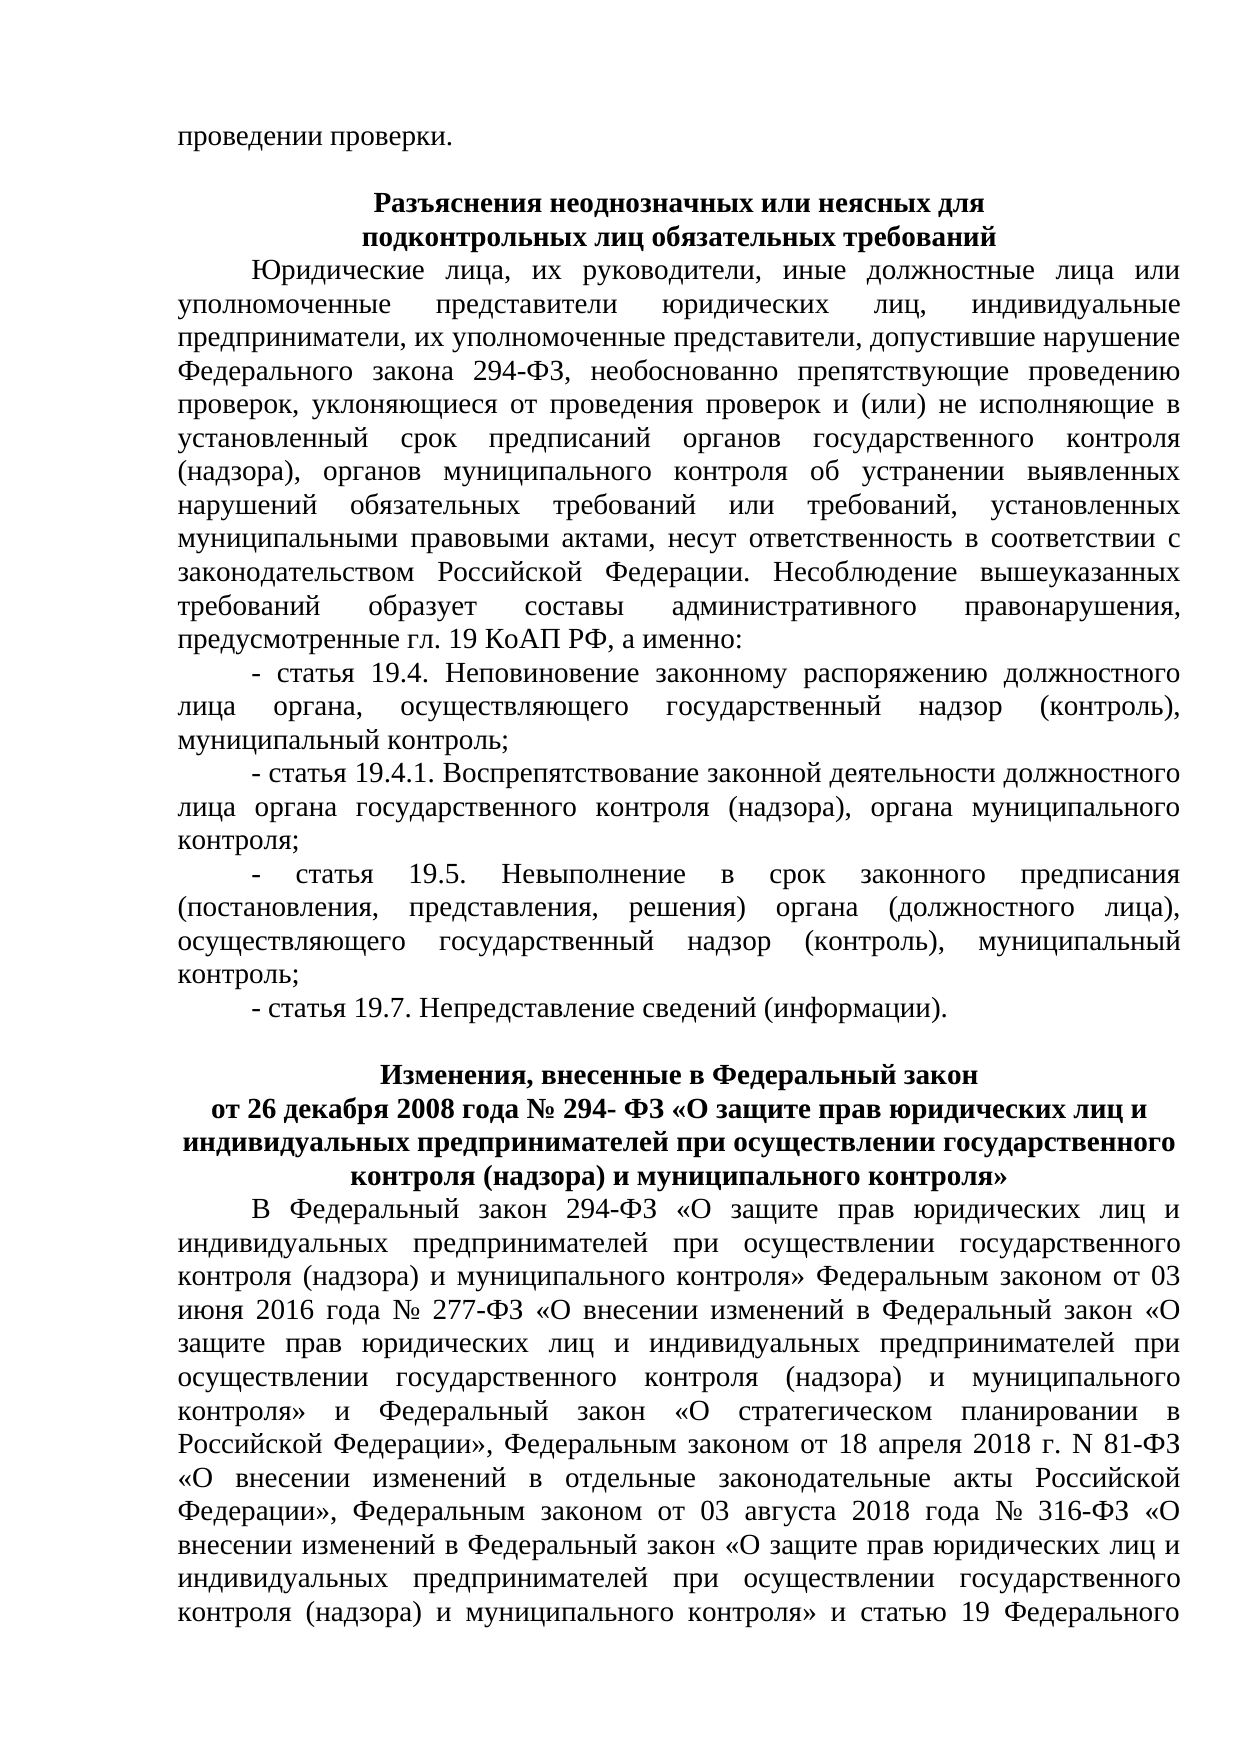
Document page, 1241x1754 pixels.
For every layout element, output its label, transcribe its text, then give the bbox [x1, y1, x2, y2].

text - статья 19.4. Неповиновение законному распоряжению должностного лица органа, осуществляющего государственный надзор (контроль), муниципальный контроль; [177, 655, 1181, 755]
text Изменения, внесенные в Федеральный закон [177, 1057, 1181, 1091]
text подконтрольных лиц обязательных требований [177, 219, 1181, 252]
text Разъяснения неоднозначных или неясных для [177, 185, 1181, 219]
text - статья 19.7. Непредставление сведений (информации). [177, 990, 1181, 1024]
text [177, 1191, 1181, 1627]
text - статья 19.5. Невыполнение в срок законного предписания (постановления, представления, решения) органа (должностного лица), осуществляющего государственный надзор (контроль), муниципальный контроль; [177, 856, 1181, 990]
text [177, 118, 1181, 152]
text Юридические лица, их руководители, иные должностные лица или уполномоченные представители юридических лиц, индивидуальные предприниматели, их уполномоченные представители, допустившие нарушение Федерального закона 294-ФЗ, необоснованно препятствующие проведению проверок, уклоняющиеся от проведения проверок и (или) не исполняющие в установленный срок предписаний органов государственного контроля (надзора), органов муниципального контроля об устранении выявленных нарушений обязательных требований или требований, установленных муниципальными правовыми актами, несут ответственность в соответствии с законодательством Российской Федерации. Несоблюдение вышеуказанных требований образует составы административного правонарушения, предусмотренные гл. 19 КоАП РФ, а именно: [177, 252, 1181, 655]
text - статья 19.4.1. Воспрепятствование законной деятельности должностного лица органа государственного контроля (надзора), органа муниципального контроля; [177, 755, 1181, 856]
text от 26 декабря 2008 года № 294- ФЗ «О защите прав юридических лиц и индивидуальных предпринимателей при осуществлении государственного контроля (надзора) и муниципального контроля» [177, 1091, 1181, 1191]
